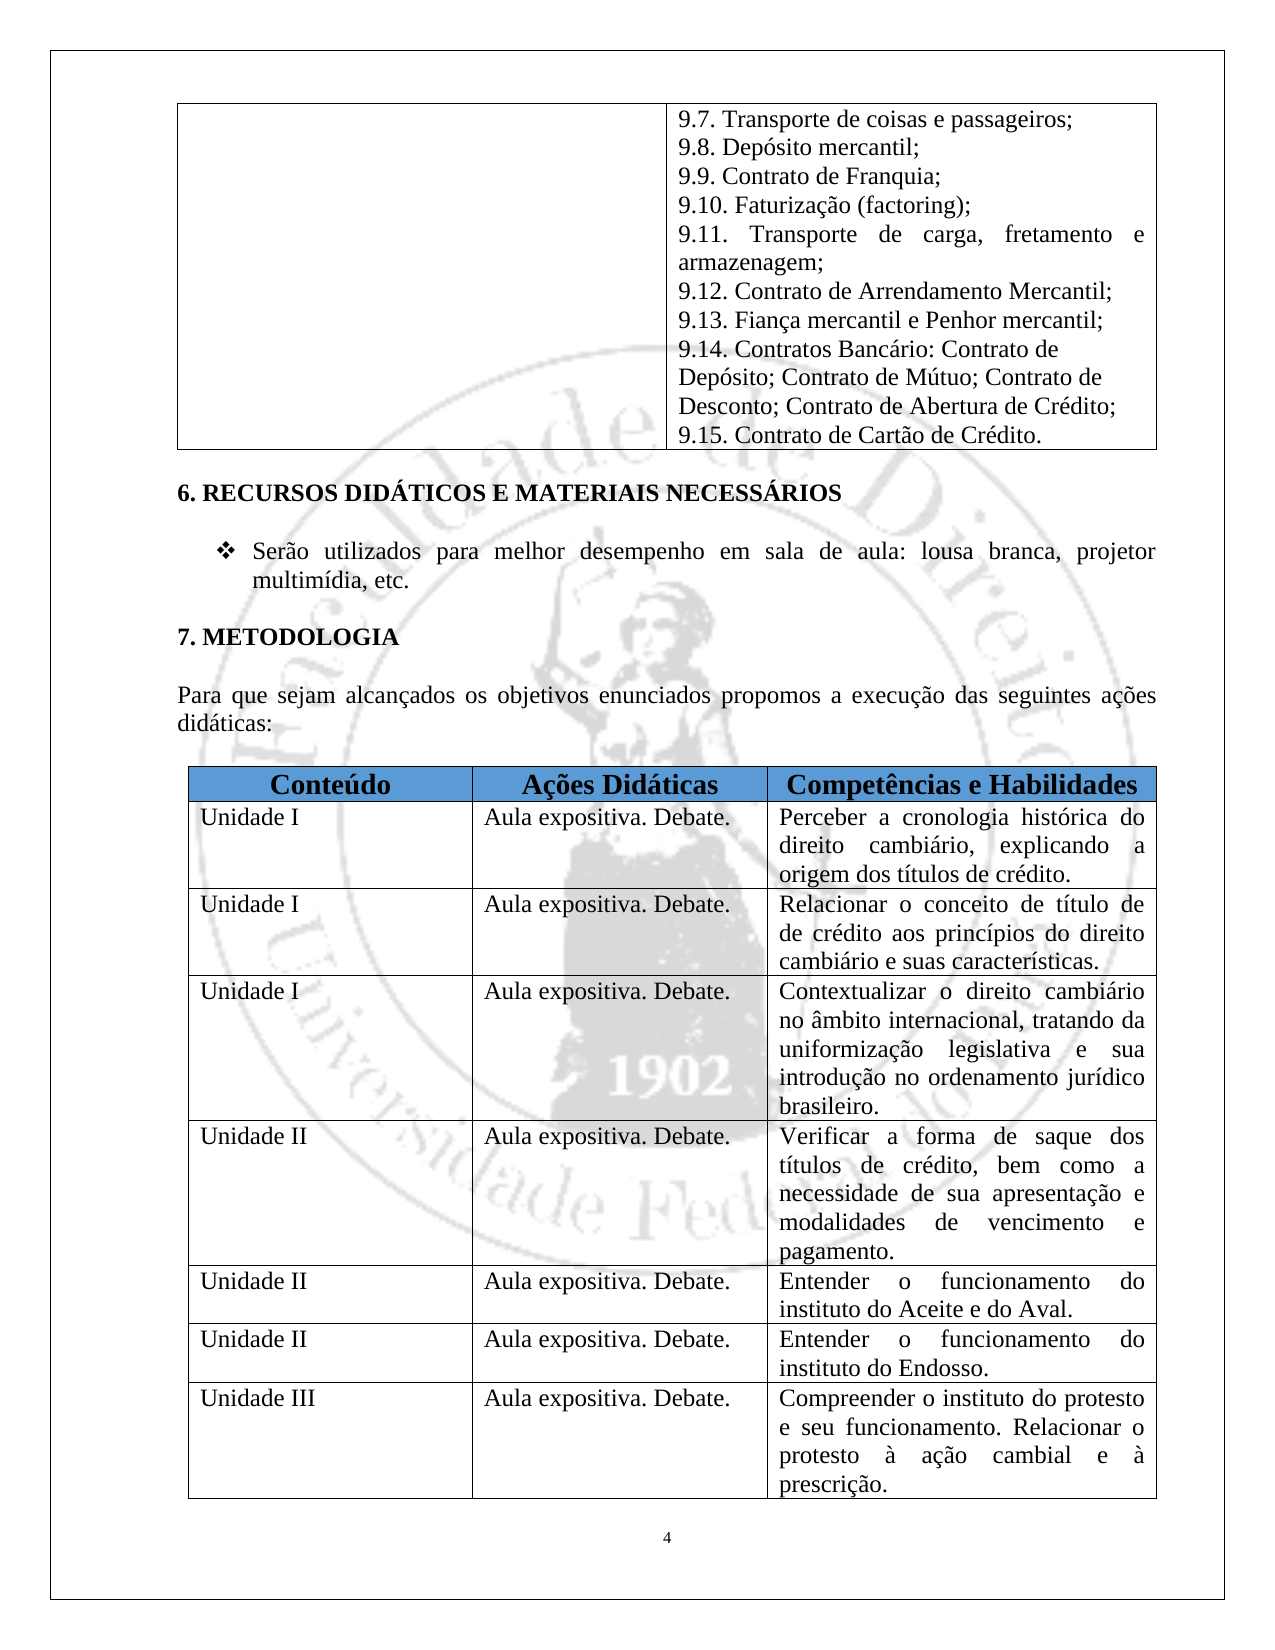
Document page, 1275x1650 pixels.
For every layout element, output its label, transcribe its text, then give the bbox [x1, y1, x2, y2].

table_cell Unidade I [189, 889, 472, 975]
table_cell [473, 1383, 767, 1498]
table_cell Entender o funcionamento do instituto do Aceite e do Aval. [768, 1266, 1156, 1323]
table_header Conteúdo [189, 767, 472, 801]
table_cell Compreender o instituto do protesto e seu funcionamento. Relacionar o protesto à ação cambial e à prescrição. [768, 1383, 1156, 1498]
table_cell Unidade I [189, 976, 472, 1120]
table_cell Aula expositiva. Debate. [473, 802, 767, 888]
table_cell Perceber a cronologia histórica do direito cambiário, explicando a origem dos títulos de crédito. [768, 802, 1156, 888]
table_cell Unidade II [189, 1324, 472, 1382]
table_cell Unidade II [189, 1121, 472, 1265]
table_cell Verificar a forma de saque dos títulos de crédito, bem como a necessidade de sua apresentação e modalidades de vencimento e pagamento. [768, 1121, 1156, 1265]
table_cell Aula expositiva. Debate. [473, 889, 767, 975]
text Para que sejam alcançados os objetivos enunciados propomos a execução das seguintes ações didáticas: [177, 680, 1157, 737]
table_cell Unidade III [189, 1383, 472, 1498]
table_cell Entender o funcionamento do instituto do Endosso. [768, 1324, 1156, 1382]
text 7. METODOLOGIA [177, 622, 1157, 651]
table_cell Unidade II [189, 1266, 472, 1323]
table_header Ações Didáticas [473, 767, 767, 801]
table_cell Unidade I [189, 802, 472, 888]
table_cell Aula expositiva. Debate. [473, 1266, 767, 1323]
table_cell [667, 104, 1156, 449]
table_cell Aula expositiva. Debate. [473, 1121, 767, 1265]
text 6. RECURSOS DIDÁTICOS E MATERIAIS NECESSÁRIOS [177, 478, 1157, 507]
table_header Competências e Habilidades [768, 767, 1156, 801]
table_cell Contextualizar o direito cambiário no âmbito internacional, tratando da uniformização legislativa e sua introdução no ordenamento jurídico brasileiro. [768, 976, 1156, 1120]
table_cell Aula expositiva. Debate. [473, 976, 767, 1120]
table_cell Aula expositiva. Debate. [473, 1324, 767, 1382]
list Serão utilizados para melhor desempenho em sala de aula: lousa branca, projetor multimídia, etc. [214, 536, 1157, 593]
table_cell Relacionar o conceito de título de de crédito aos princípios do direito cambiário e suas características. [768, 889, 1156, 975]
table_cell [178, 104, 666, 449]
